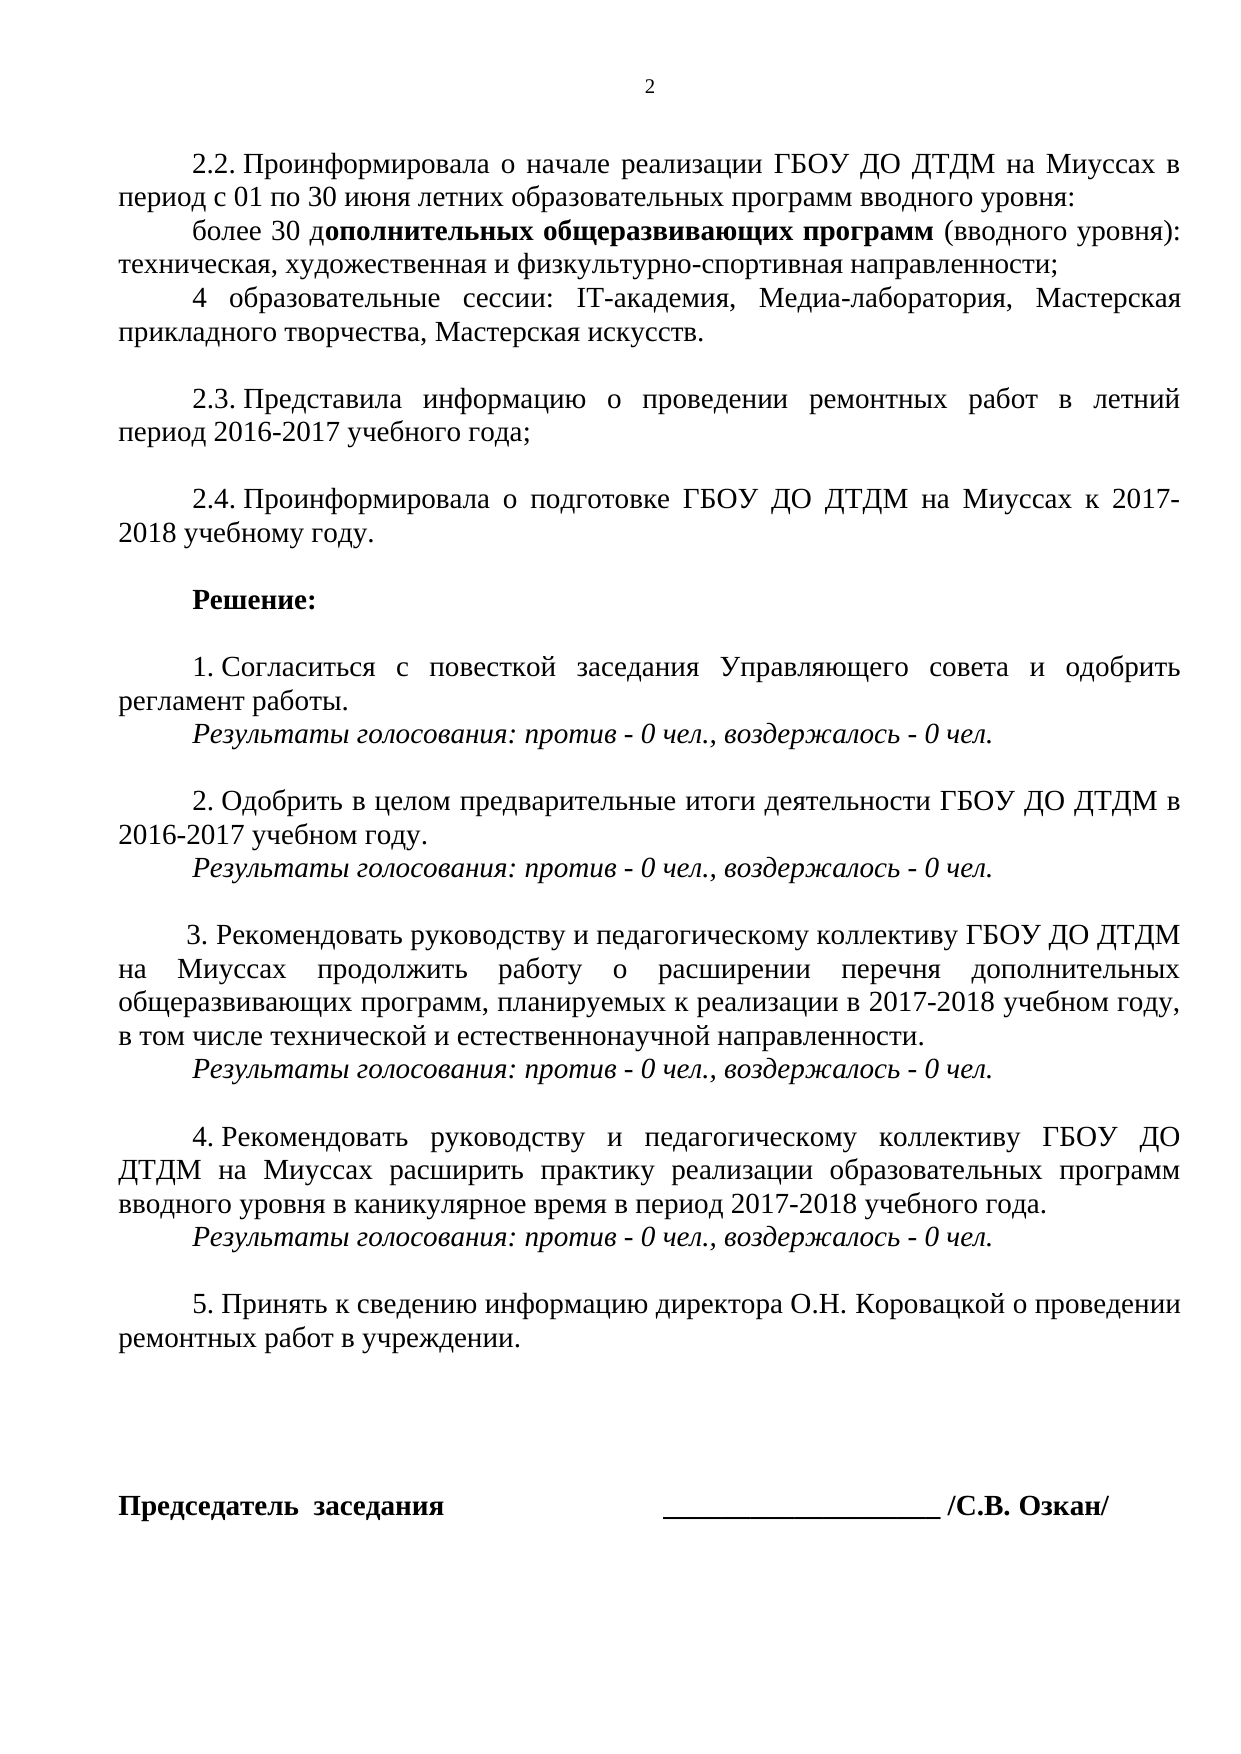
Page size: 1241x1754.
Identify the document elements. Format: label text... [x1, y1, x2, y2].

text 2.2. Проинформировала о начале реализации ГБОУ ДО ДТДМ на Миуссах в период с 01 по 30 июня летних образовательных программ вводного уровня: [118, 146, 1181, 213]
text 4. Рекомендовать руководству и педагогическому коллективу ГБОУ ДО ДТДМ на Миуссах расширить практику реализации образовательных программ вводного уровня в каникулярное время в период 2017-2018 учебного года. [118, 1119, 1181, 1219]
list 4 образовательные сессии: IT-академия, Медиа-лаборатория, Мастерская прикладного творчества, Мастерская искусств. [118, 280, 1181, 347]
text 1. Согласиться с повесткой заседания Управляющего совета и одобрить регламент работы. [118, 649, 1181, 716]
text 2. Одобрить в целом предварительные итоги деятельности ГБОУ ДО ДТДМ в 2016-2017 учебном году. [118, 783, 1181, 850]
text Решение: [118, 582, 1181, 616]
text Председатель заседания ___________________ /С.В. Озкан/ [118, 1488, 1181, 1521]
list 2.3. Представила информацию о проведении ремонтных работ в летний период 2016-2017 учебного года; [118, 381, 1181, 448]
list 2.4. Проинформировала о подготовке ГБОУ ДО ДТДМ на Миуссах к 2017-2018 учебному году. [118, 481, 1181, 548]
text более 30 дополнительных общеразвивающих программ (вводного уровня): техническая, художественная и физкультурно-спортивная направленности; [118, 213, 1181, 280]
list Результаты голосования: против - 0 чел., воздержалось - 0 чел. [118, 1219, 1181, 1253]
list Результаты голосования: против - 0 чел., воздержалось - 0 чел. [118, 850, 1181, 884]
text 3. Рекомендовать руководству и педагогическому коллективу ГБОУ ДО ДТДМ на Миуссах продолжить работу о расширении перечня дополнительных общеразвивающих программ, планируемых к реализации в 2017-2018 учебном году, в том числе технической и естественнонаучной направленности. [118, 917, 1181, 1052]
list Результаты голосования: против - 0 чел., воздержалось - 0 чел. [118, 716, 1181, 750]
list Результаты голосования: против - 0 чел., воздержалось - 0 чел. [118, 1052, 1181, 1085]
text 5. Принять к сведению информацию директора О.Н. Коровацкой о проведении ремонтных работ в учреждении. [118, 1286, 1181, 1353]
